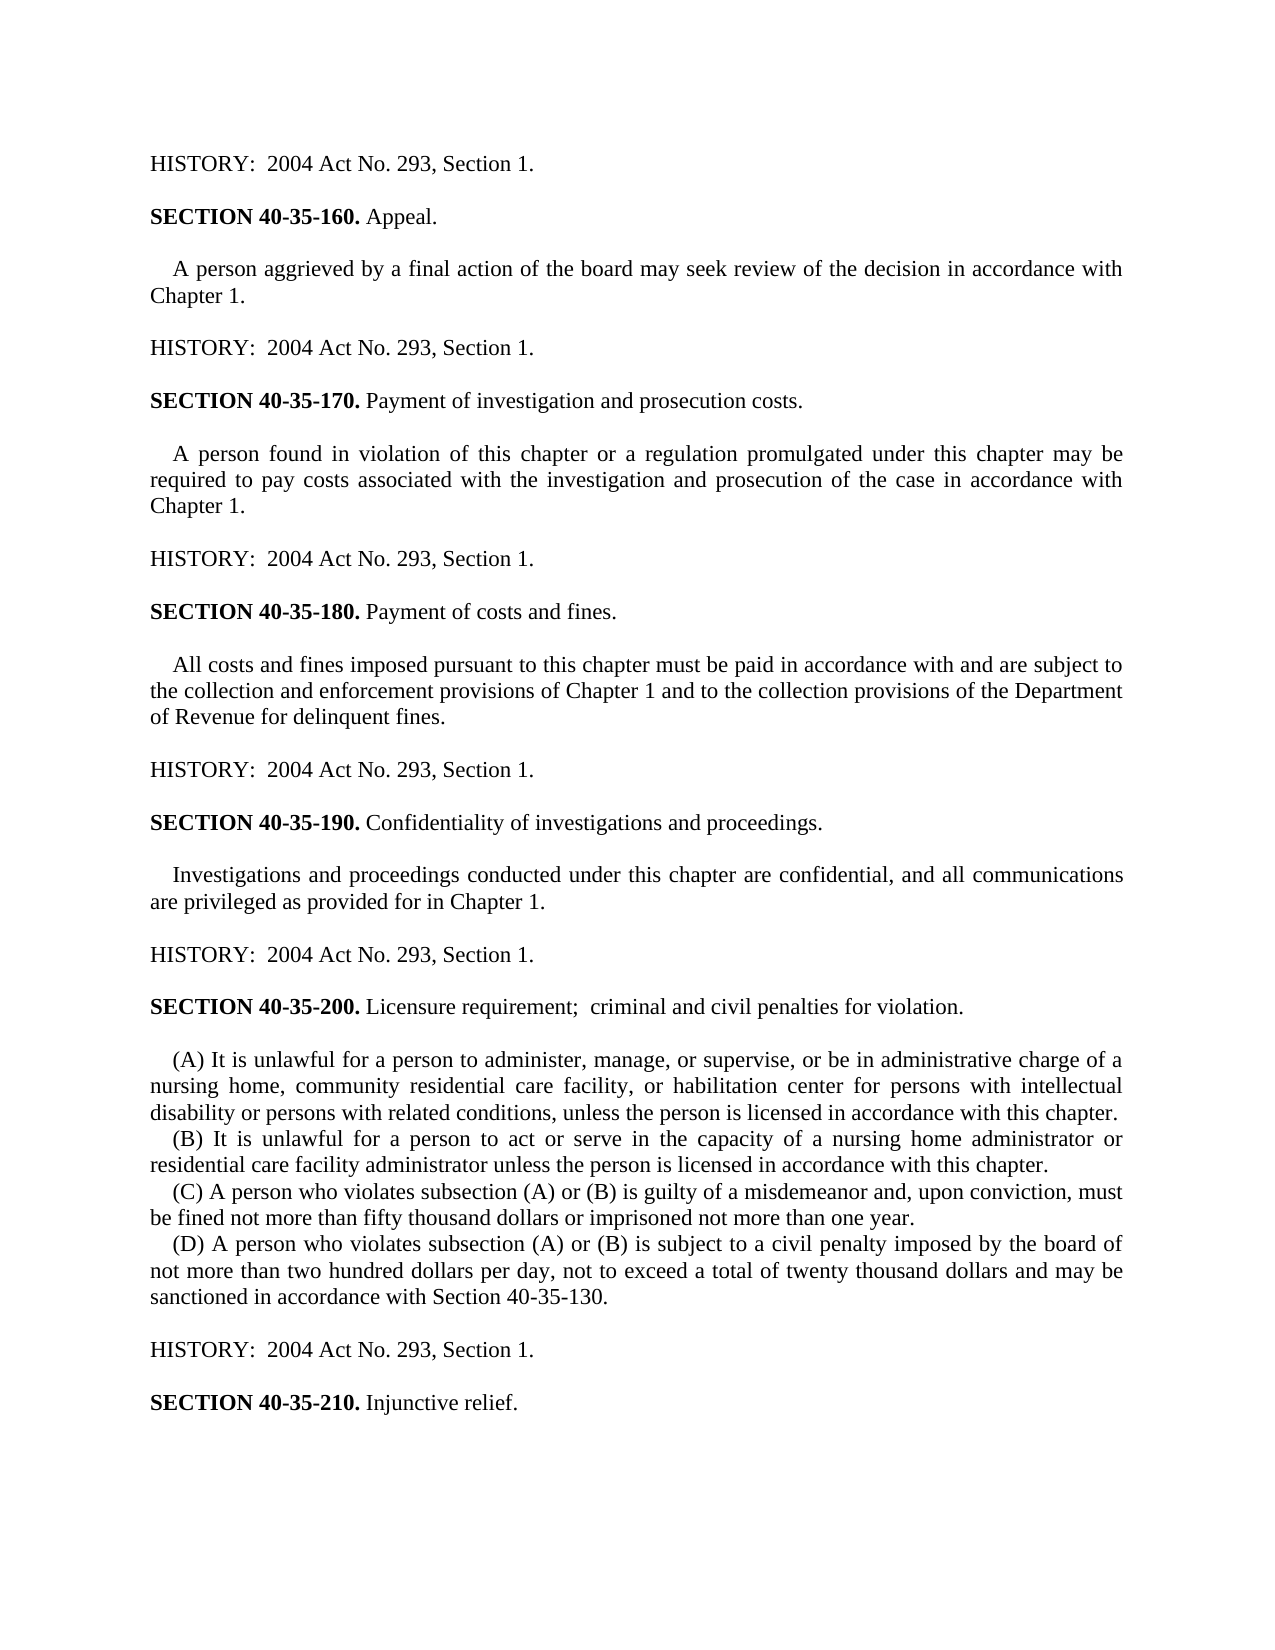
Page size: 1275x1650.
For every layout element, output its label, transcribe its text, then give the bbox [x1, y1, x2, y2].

text SECTION 40-35-180. Payment of costs and fines. [150, 598, 1125, 624]
text (B) It is unlawful for a person to act or serve in the capacity of a nursing home administrator or residential care facility administrator unless the person is licensed in accordance with this chapter. [150, 1125, 1125, 1178]
text A person found in violation of this chapter or a regulation promulgated under this chapter may be required to pay costs associated with the investigation and prosecution of the case in accordance with Chapter 1. [150, 440, 1125, 519]
text HISTORY: 2004 Act No. 293, Section 1. [150, 941, 1125, 967]
text A person aggrieved by a final action of the board may seek review of the decision in accordance with Chapter 1. [150, 255, 1125, 308]
text SECTION 40-35-200. Licensure requirement; criminal and civil penalties for violation. [150, 993, 1125, 1020]
text HISTORY: 2004 Act No. 293, Section 1. [150, 1336, 1125, 1362]
text HISTORY: 2004 Act No. 293, Section 1. [150, 545, 1125, 572]
text (D) A person who violates subsection (A) or (B) is subject to a civil penalty imposed by the board of not more than two hundred dollars per day, not to exceed a total of twenty thousand dollars and may be sanctioned in accordance with Section 40-35-130. [150, 1231, 1125, 1309]
text HISTORY: 2004 Act No. 293, Section 1. [150, 150, 1125, 176]
text SECTION 40-35-160. Appeal. [150, 203, 1125, 229]
text SECTION 40-35-190. Confidentiality of investigations and proceedings. [150, 809, 1125, 835]
text (A) It is unlawful for a person to administer, manage, or supervise, or be in administrative charge of a nursing home, community residential care facility, or habilitation center for persons with intellectual disability or persons with related conditions, unless the person is licensed in accordance with this chapter. [150, 1046, 1125, 1125]
text HISTORY: 2004 Act No. 293, Section 1. [150, 334, 1125, 361]
text (C) A person who violates subsection (A) or (B) is guilty of a misdemeanor and, upon conviction, must be fined not more than fifty thousand dollars or imprisoned not more than one year. [150, 1178, 1125, 1231]
text SECTION 40-35-210. Injunctive relief. [150, 1389, 1125, 1415]
text SECTION 40-35-170. Payment of investigation and prosecution costs. [150, 387, 1125, 413]
text All costs and fines imposed pursuant to this chapter must be paid in accordance with and are subject to the collection and enforcement provisions of Chapter 1 and to the collection provisions of the Department of Revenue for delinquent fines. [150, 651, 1125, 730]
text HISTORY: 2004 Act No. 293, Section 1. [150, 756, 1125, 782]
text Investigations and proceedings conducted under this chapter are confidential, and all communications are privileged as provided for in Chapter 1. [150, 862, 1125, 914]
